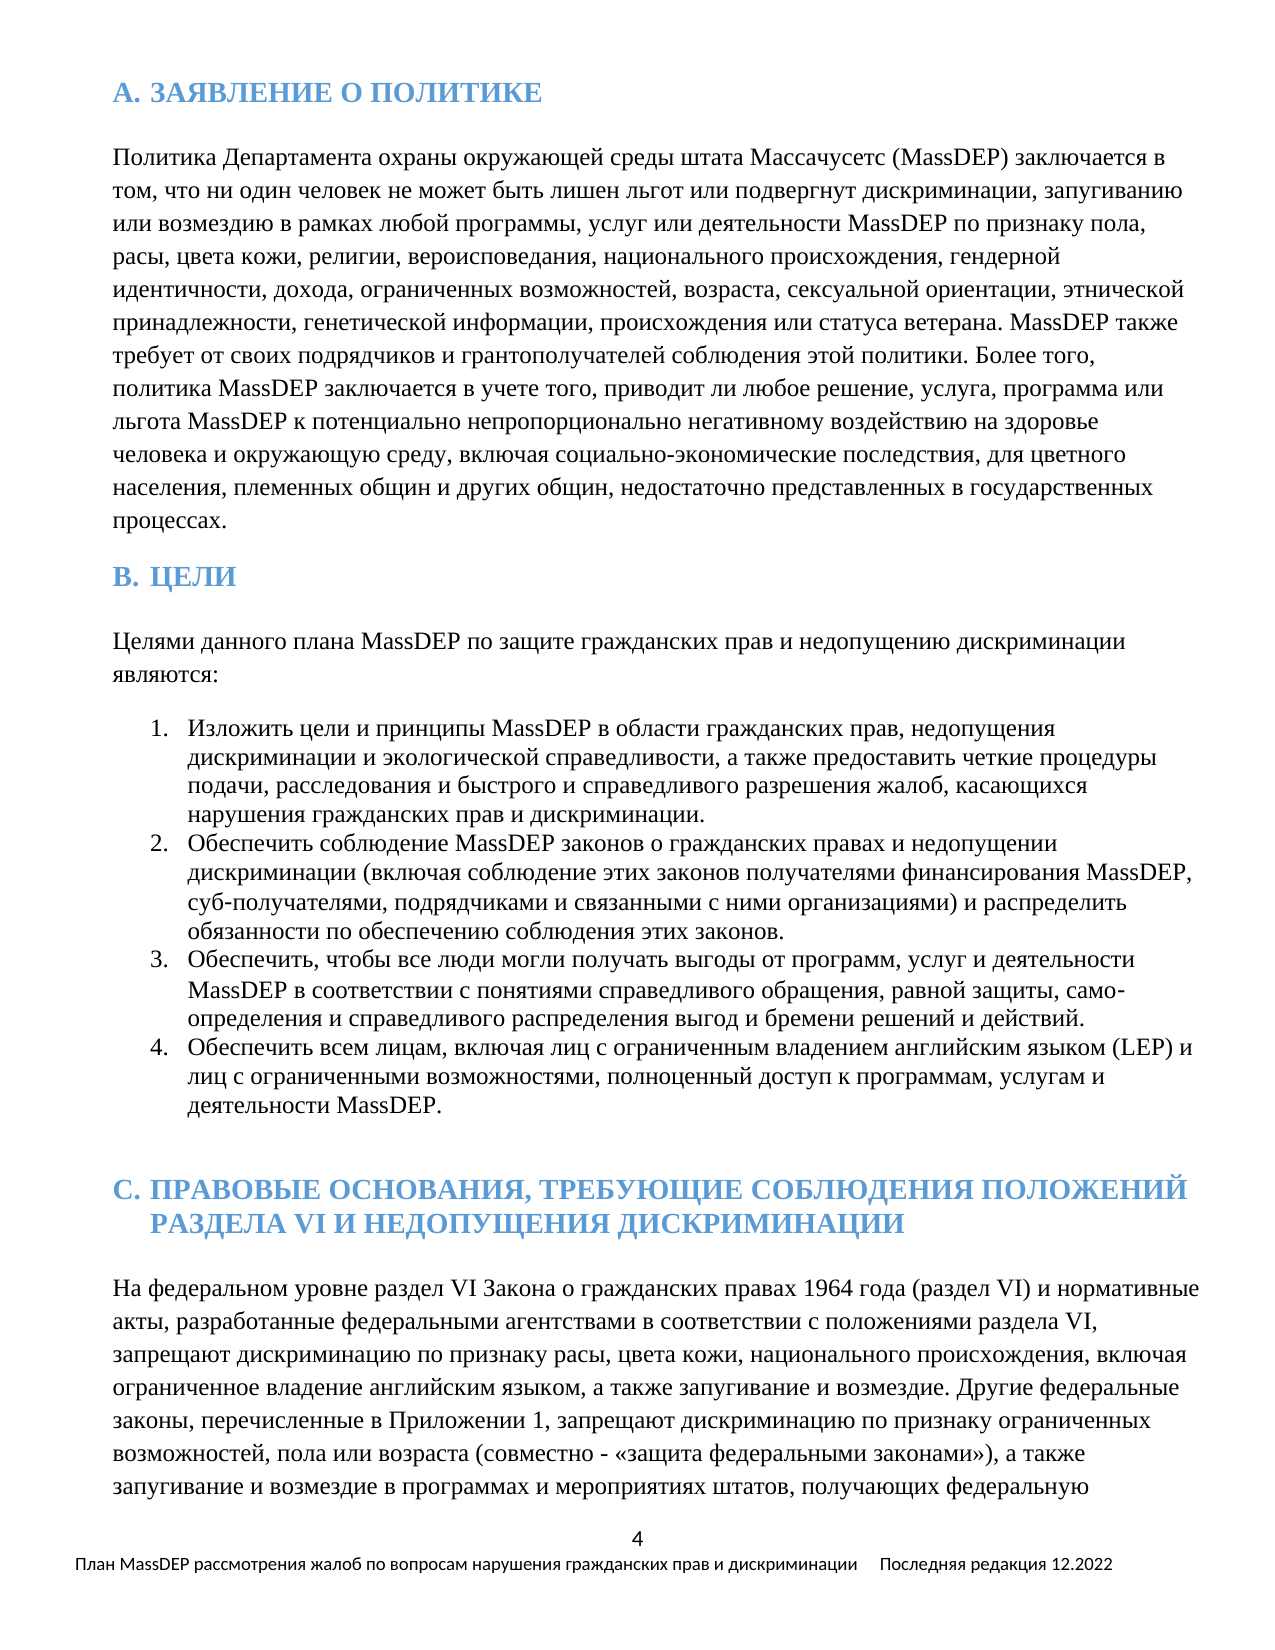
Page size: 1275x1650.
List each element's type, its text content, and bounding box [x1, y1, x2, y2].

list Обеспечить соблюдение MassDEP законов о гражданских правах и недопущении дискриминации (включая соблюдение этих законов получателями финансирования MassDEP, суб‐получателями, подрядчиками и связанными с ними организациями) и распределить обязанности по обеспечению соблюдения этих законов. [150, 828, 1200, 944]
list Изложить цели и принципы MassDEP в области гражданских прав, недопущения дискриминации и экологической справедливости, а также предоставить четкие процедуры подачи, расследования и быстрого и справедливого разрешения жалоб, касающихся нарушения гражданских прав и дискриминации. [150, 713, 1200, 828]
list ПРАВОВЫЕ ОСНОВАНИЯ, ТРЕБУЮЩИЕ СОБЛЮДЕНИЯ ПОЛОЖЕНИЙ РАЗДЕЛА VI И НЕДОПУЩЕНИЯ ДИСКРИМИНАЦИИ [112, 1172, 1200, 1239]
list Обеспечить, чтобы все люди могли получать выгоды от программ, услуг и деятельности MassDEP в соответствии с понятиями справедливого обращения, равной защиты, само‐определения и справедливого распределения выгод и бремени решений и действий. [150, 944, 1200, 1032]
list ЦЕЛИ [112, 559, 1200, 593]
list ЗАЯВЛЕНИЕ О ПОЛИТИКЕ [112, 75, 1200, 108]
list Обеспечить всем лицам, включая лиц с ограниченным владением английским языком (LEP) и лиц с ограниченными возможностями, полноценный доступ к программам, услугам и деятельности MassDEP. [150, 1032, 1200, 1118]
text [112, 1273, 1200, 1500]
text Целями данного плана MassDEP по защите гражданских прав и недопущению дискриминации являются: [112, 626, 1200, 688]
text Политика Департамента охраны окружающей среды штата Массачусетс (MassDEP) заключается в том, что ни один человек не может быть лишен льгот или подвергнут дискриминации, запугиванию или возмездию в рамках любой программы, услуг или деятельности MassDEP по признаку пола, расы, цвета кожи, религии, вероисповедания, национального происхождения, гендерной идентичности, дохода, ограниченных возможностей, возраста, сексуальной ориентации, этнической принадлежности, генетической информации, происхождения или статуса ветерана. MassDEP также требует от своих подрядчиков и грантополучателей соблюдения этой политики. Более того, политика MassDEP заключается в учете того, приводит ли любое решение, услуга, программа или льгота MassDEP к потенциально непропорционально негативному воздействию на здоровье человека и окружающую среду, включая социально-экономические последствия, для цветного населения, племенных общин и других общин, недостаточно представленных в государственных процессах. [112, 142, 1200, 534]
